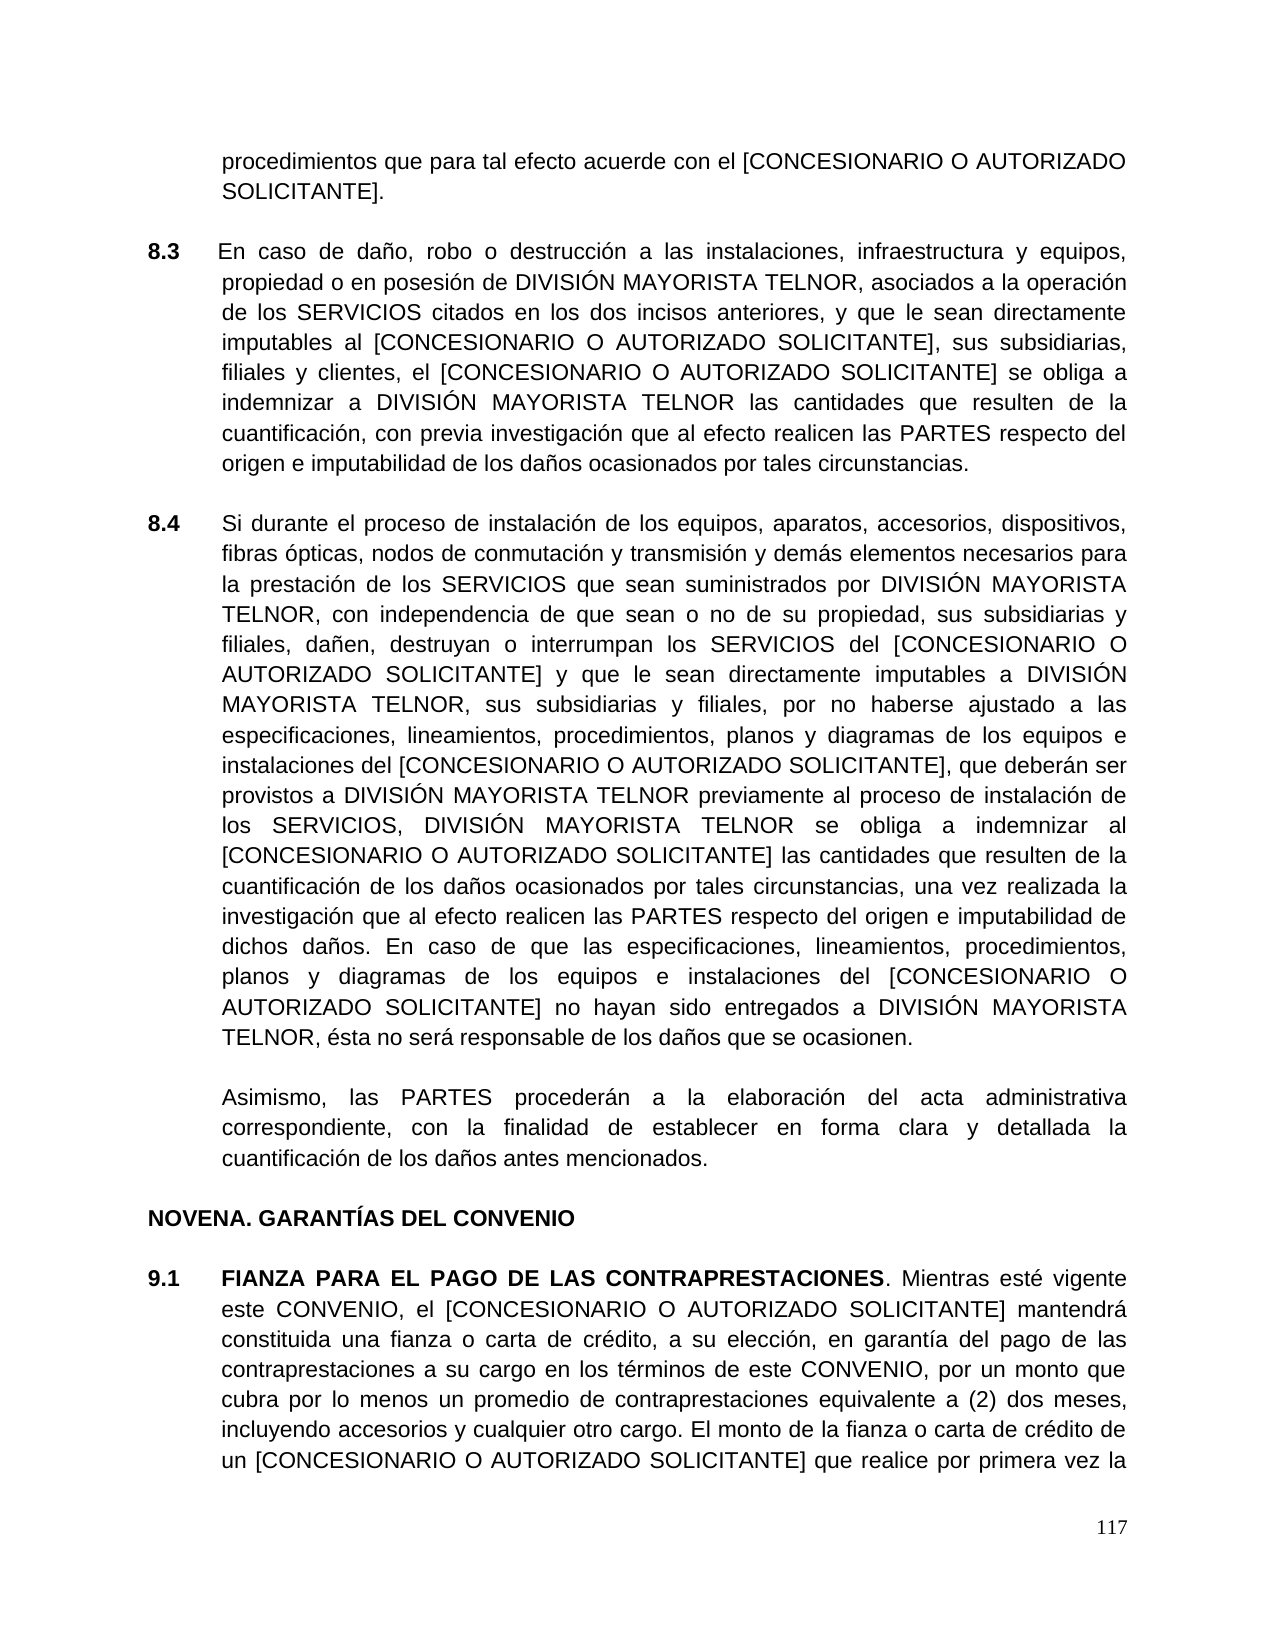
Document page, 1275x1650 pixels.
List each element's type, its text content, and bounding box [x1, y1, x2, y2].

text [148, 1265, 1127, 1473]
text 8.3 En caso de daño, robo o destrucción a las instalaciones, infraestructura y equipos, propiedad o en posesión de DIVISIÓN MAYORISTA TELNOR, asociados a la operación de los SERVICIOS citados en los dos incisos anteriores, y que le sean directamente imputables al [CONCESIONARIO O AUTORIZADO SOLICITANTE], sus subsidiarias, filiales y clientes, el [CONCESIONARIO O AUTORIZADO SOLICITANTE] se obliga a indemnizar a DIVISIÓN MAYORISTA TELNOR las cantidades que resulten de la cuantificación, con previa investigación que al efecto realicen las PARTES respecto del origen e imputabilidad de los daños ocasionados por tales circunstancias. [148, 238, 1127, 476]
text NOVENA. GARANTÍAS DEL CONVENIO [148, 1205, 1127, 1231]
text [148, 148, 1127, 204]
text 8.4 Si durante el proceso de instalación de los equipos, aparatos, accesorios, dispositivos, fibras ópticas, nodos de conmutación y transmisión y demás elementos necesarios para la prestación de los SERVICIOS que sean suministrados por DIVISIÓN MAYORISTA TELNOR, con independencia de que sean o no de su propiedad, sus subsidiarias y filiales, dañen, destruyan o interrumpan los SERVICIOS del [CONCESIONARIO O AUTORIZADO SOLICITANTE] y que le sean directamente imputables a DIVISIÓN MAYORISTA TELNOR, sus subsidiarias y filiales, por no haberse ajustado a las especificaciones, lineamientos, procedimientos, planos y diagramas de los equipos e instalaciones del [CONCESIONARIO O AUTORIZADO SOLICITANTE], que deberán ser provistos a DIVISIÓN MAYORISTA TELNOR previamente al proceso de instalación de los SERVICIOS, DIVISIÓN MAYORISTA TELNOR se obliga a indemnizar al [CONCESIONARIO O AUTORIZADO SOLICITANTE] las cantidades que resulten de la cuantificación de los daños ocasionados por tales circunstancias, una vez realizada la investigación que al efecto realicen las PARTES respecto del origen e imputabilidad de dichos daños. En caso de que las especificaciones, lineamientos, procedimientos, planos y diagramas de los equipos e instalaciones del [CONCESIONARIO O AUTORIZADO SOLICITANTE] no hayan sido entregados a DIVISIÓN MAYORISTA TELNOR, ésta no será responsable de los daños que se ocasionen. [148, 510, 1127, 1050]
text Asimismo, las PARTES procederán a la elaboración del acta administrativa correspondiente, con la finalidad de establecer en forma clara y detallada la cuantificación de los daños antes mencionados. [222, 1084, 1127, 1171]
